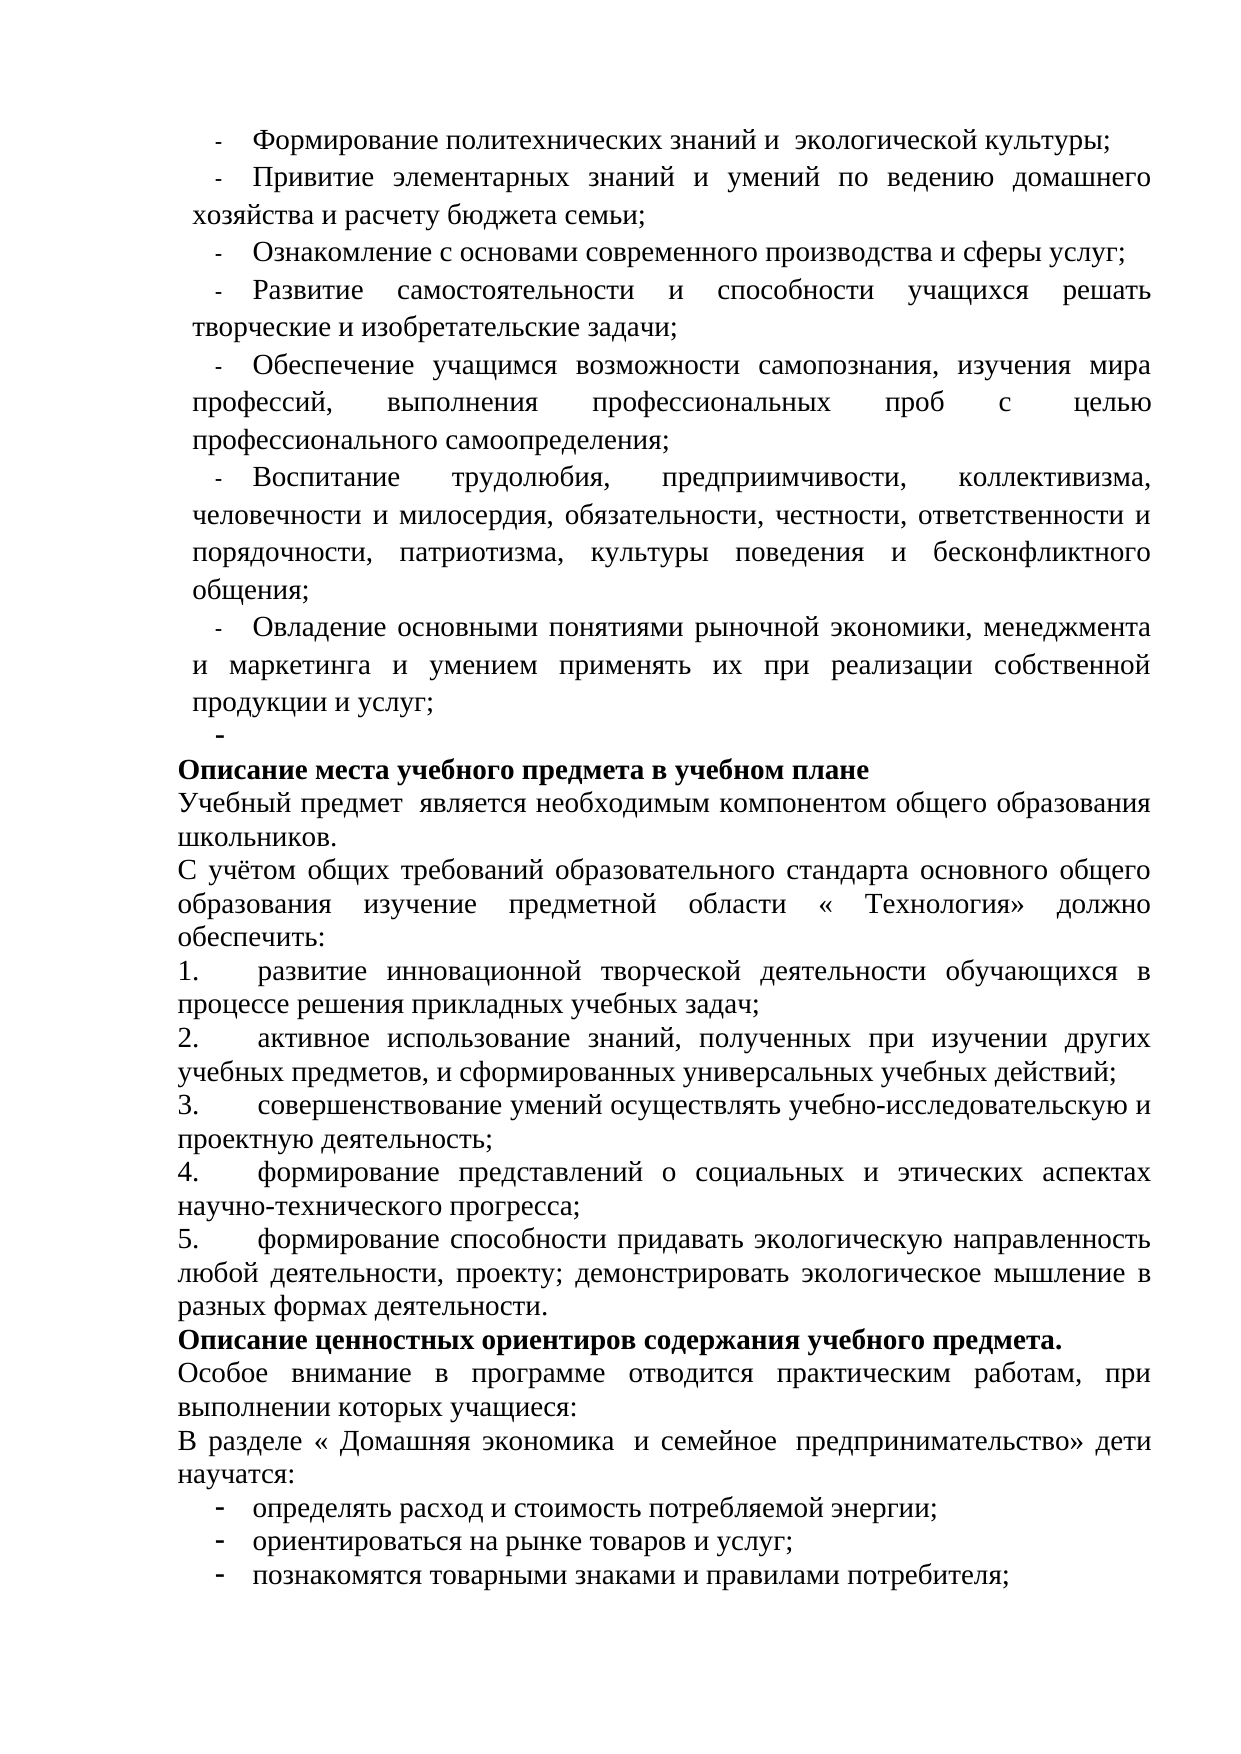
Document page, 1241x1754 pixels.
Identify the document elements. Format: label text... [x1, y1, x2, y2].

text Особое внимание в программе отводится практическим работам, при выполнении которых учащиеся: [177, 1356, 1152, 1423]
list определять расход и стоимость потребляемой энергии; [215, 1490, 1152, 1523]
text 2. активное использование знаний, полученных при изучении других учебных предметов, и сформированных универсальных учебных действий; [177, 1020, 1152, 1087]
list Развитие самостоятельности и способности учащихся решать творческие и изобретательские задачи; [192, 268, 1152, 343]
text 1. развитие инновационной творческой деятельности обучающихся в процессе решения прикладных учебных задач; [177, 953, 1152, 1020]
text 4. формирование представлений о социальных и этических аспектах научно-технического прогресса; [177, 1154, 1152, 1221]
list Обеспечение учащимся возможности самопознания, изучения мира профессий, выполнения профессиональных проб с целью профессионального самоопределения; [192, 343, 1152, 456]
list ориентироваться на рынке товаров и услуг; [215, 1523, 1152, 1557]
text 3. совершенствование умений осуществлять учебно-исследовательскую и проектную деятельность; [177, 1087, 1152, 1154]
text В разделе « Домашняя экономика и семейное предпринимательство» дети научатся: [177, 1423, 1152, 1490]
text С учётом общих требований образовательного стандарта основного общего образования изучение предметной области « Технология» должно обеспечить: [177, 852, 1152, 953]
list Описание места учебного предмета в учебном плане [177, 718, 1152, 785]
text Описание ценностных ориентиров содержания учебного предмета. [177, 1322, 1152, 1356]
list познакомятся товарными знаками и правилами потребителя; [215, 1557, 1152, 1591]
text Учебный предмет является необходимым компонентом общего образования школьников. [177, 785, 1152, 852]
list Формирование политехнических знаний и экологической культуры; [192, 118, 1152, 156]
list Воспитание трудолюбия, предприимчивости, коллективизма, человечности и милосердия, обязательности, честности, ответственности и порядочности, патриотизма, культуры поведения и бесконфликтного общения; [192, 456, 1152, 606]
text 5. формирование способности придавать экологическую направленность любой деятельности, проекту; демонстрировать экологическое мышление в разных формах деятельности. [177, 1221, 1152, 1322]
list Привитие элементарных знаний и умений по ведению домашнего хозяйства и расчету бюджета семьи; [192, 156, 1152, 231]
list Ознакомление с основами современного производства и сферы услуг; [192, 231, 1152, 268]
list Овладение основными понятиями рыночной экономики, менеджмента и маркетинга и умением применять их при реализации собственной продукции и услуг; [192, 606, 1152, 718]
